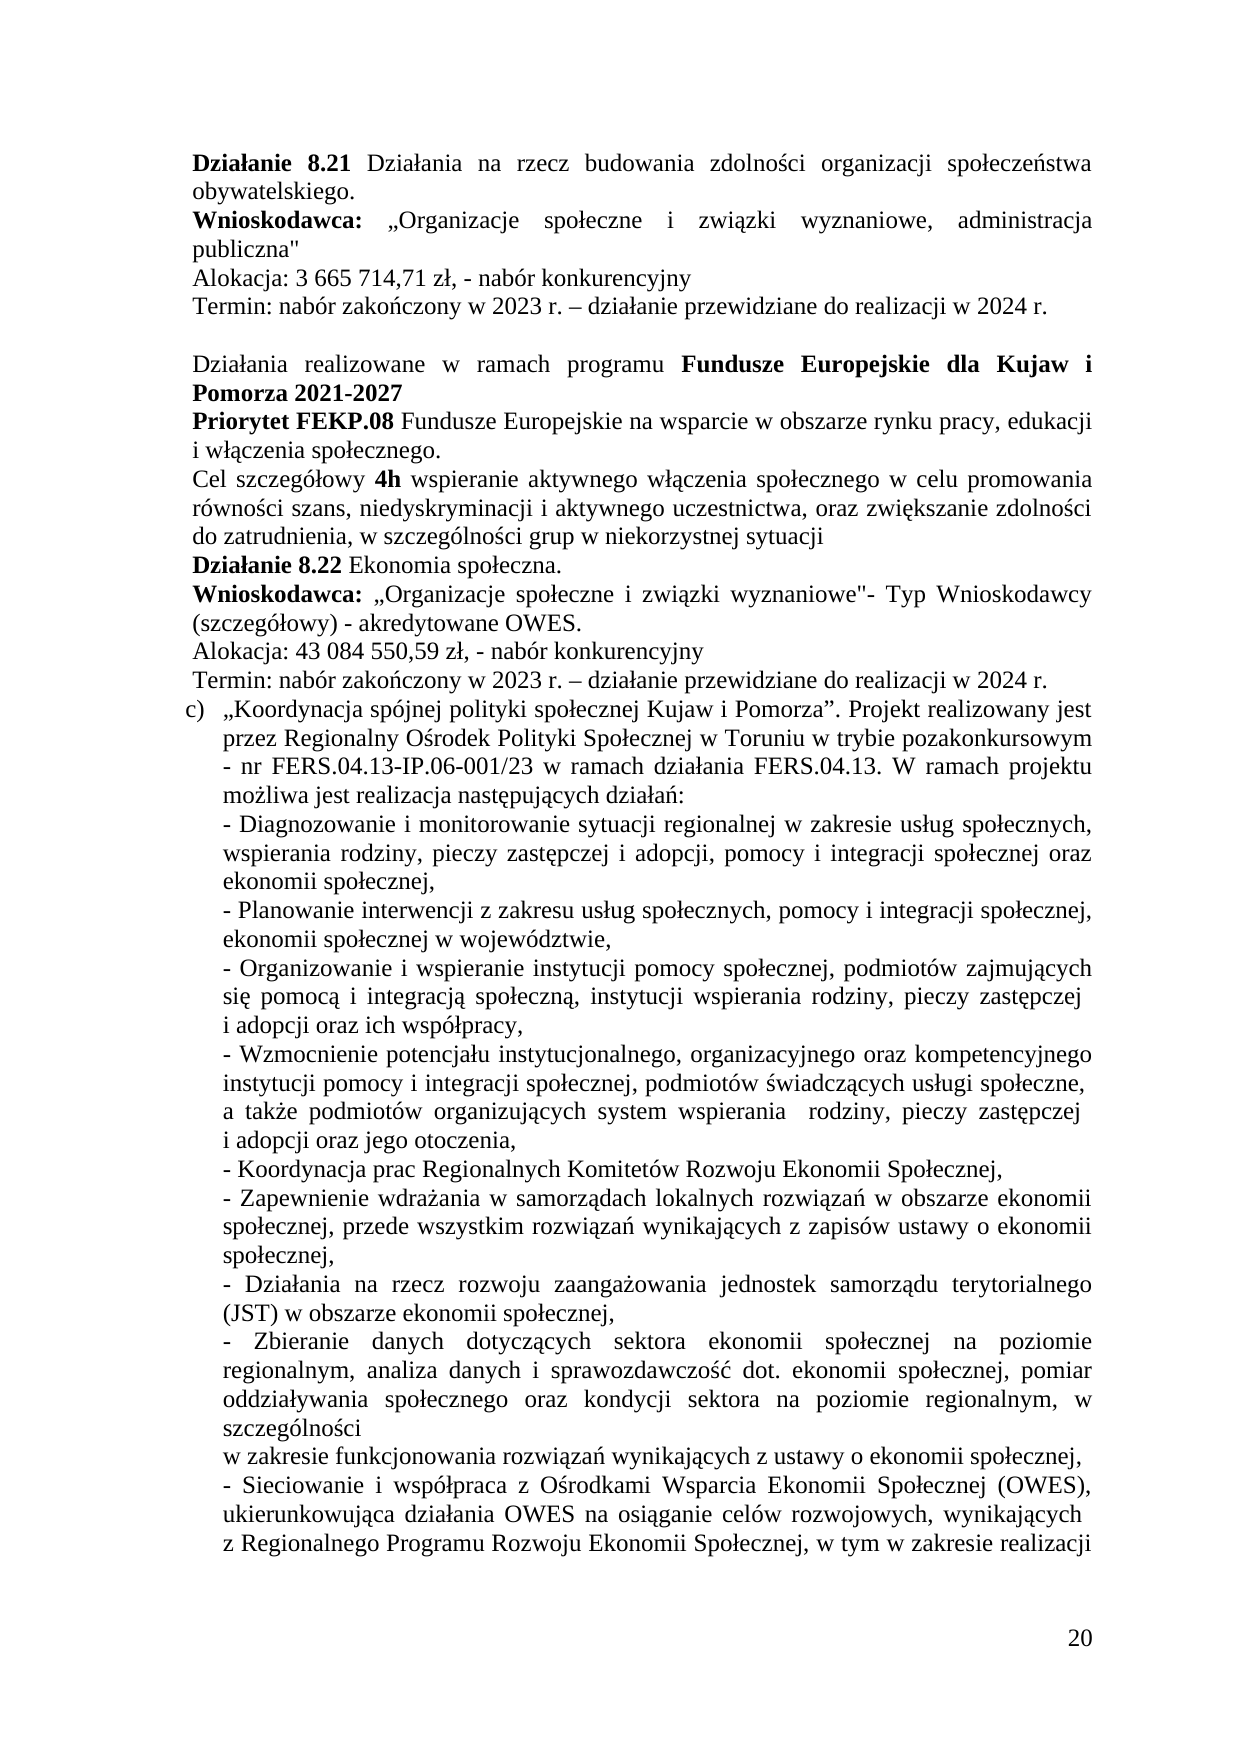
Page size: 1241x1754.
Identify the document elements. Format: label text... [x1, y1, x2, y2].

text Wnioskodawca: „Organizacje społeczne i związki wyznaniowe"- Typ Wnioskodawcy (szczegółowy) - akredytowane OWES. [192, 579, 1093, 636]
text Alokacja: 43 084 550,59 zł, - nabór konkurencyjny [192, 636, 1093, 665]
list - Zapewnienie wdrażania w samorządach lokalnych rozwiązań w obszarze ekonomii społecznej, przede wszystkim rozwiązań wynikających z zapisów ustawy o ekonomii społecznej, [223, 1183, 1093, 1269]
list - Zbieranie danych dotyczących sektora ekonomii społecznej na poziomie regionalnym, analiza danych i sprawozdawczość dot. ekonomii społecznej, pomiar oddziaływania społecznego oraz kondycji sektora na poziomie regionalnym, w szczególności w zakresie funkcjonowania rozwiązań wynikających z ustawy o ekonomii społecznej, [223, 1326, 1093, 1470]
list - Organizowanie i wspieranie instytucji pomocy społecznej, podmiotów zajmujących się pomocą i integracją społeczną, instytucji wspierania rodziny, pieczy zastępczej i adopcji oraz ich współpracy, [223, 953, 1093, 1039]
list - Wzmocnienie potencjału instytucjonalnego, organizacyjnego oraz kompetencyjnego instytucji pomocy i integracji społecznej, podmiotów świadczących usługi społeczne, a także podmiotów organizujących system wspierania rodziny, pieczy zastępczej i adopcji oraz jego otoczenia, [223, 1039, 1093, 1154]
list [223, 1470, 1093, 1556]
text Priorytet FEKP.08 Fundusze Europejskie na wsparcie w obszarze rynku pracy, edukacji i włączenia społecznego. [192, 406, 1093, 464]
list - Diagnozowanie i monitorowanie sytuacji regionalnej w zakresie usług społecznych, wspierania rodziny, pieczy zastępczej i adopcji, pomocy i integracji społecznej oraz ekonomii społecznej, [223, 809, 1093, 895]
text Cel szczegółowy 4h wspieranie aktywnego włączenia społecznego w celu promowania równości szans, niedyskryminacji i aktywnego uczestnictwa, oraz zwiększanie zdolności do zatrudnienia, w szczególności grup w niekorzystnej sytuacji [192, 464, 1093, 550]
text Termin: nabór zakończony w 2023 r. – działanie przewidziane do realizacji w 2024 r. [192, 665, 1093, 694]
text Działania realizowane w ramach programu Fundusze Europejskie dla Kujaw i Pomorza 2021-2027 [192, 349, 1093, 406]
text Alokacja: 3 665 714,71 zł, - nabór konkurencyjny [192, 263, 1093, 291]
list - Koordynacja prac Regionalnych Komitetów Rozwoju Ekonomii Społecznej, [223, 1154, 1093, 1183]
text Działanie 8.21 Działania na rzecz budowania zdolności organizacji społeczeństwa obywatelskiego. [192, 148, 1093, 205]
list „Koordynacja spójnej polityki społecznej Kujaw i Pomorza”. Projekt realizowany jest przez Regionalny Ośrodek Polityki Społecznej w Toruniu w trybie pozakonkursowym - nr FERS.04.13-IP.06-001/23 w ramach działania FERS.04.13. W ramach projektu możliwa jest realizacja następujących działań: [185, 694, 1093, 809]
text Działanie 8.22 Ekonomia społeczna. [192, 550, 1093, 579]
list - Działania na rzecz rozwoju zaangażowania jednostek samorządu terytorialnego (JST) w obszarze ekonomii społecznej, [223, 1269, 1093, 1326]
list - Planowanie interwencji z zakresu usług społecznych, pomocy i integracji społecznej, ekonomii społecznej w województwie, [223, 895, 1093, 953]
text Termin: nabór zakończony w 2023 r. – działanie przewidziane do realizacji w 2024 r. [192, 291, 1093, 320]
text Wnioskodawca: „Organizacje społeczne i związki wyznaniowe, administracja publiczna" [192, 205, 1093, 263]
